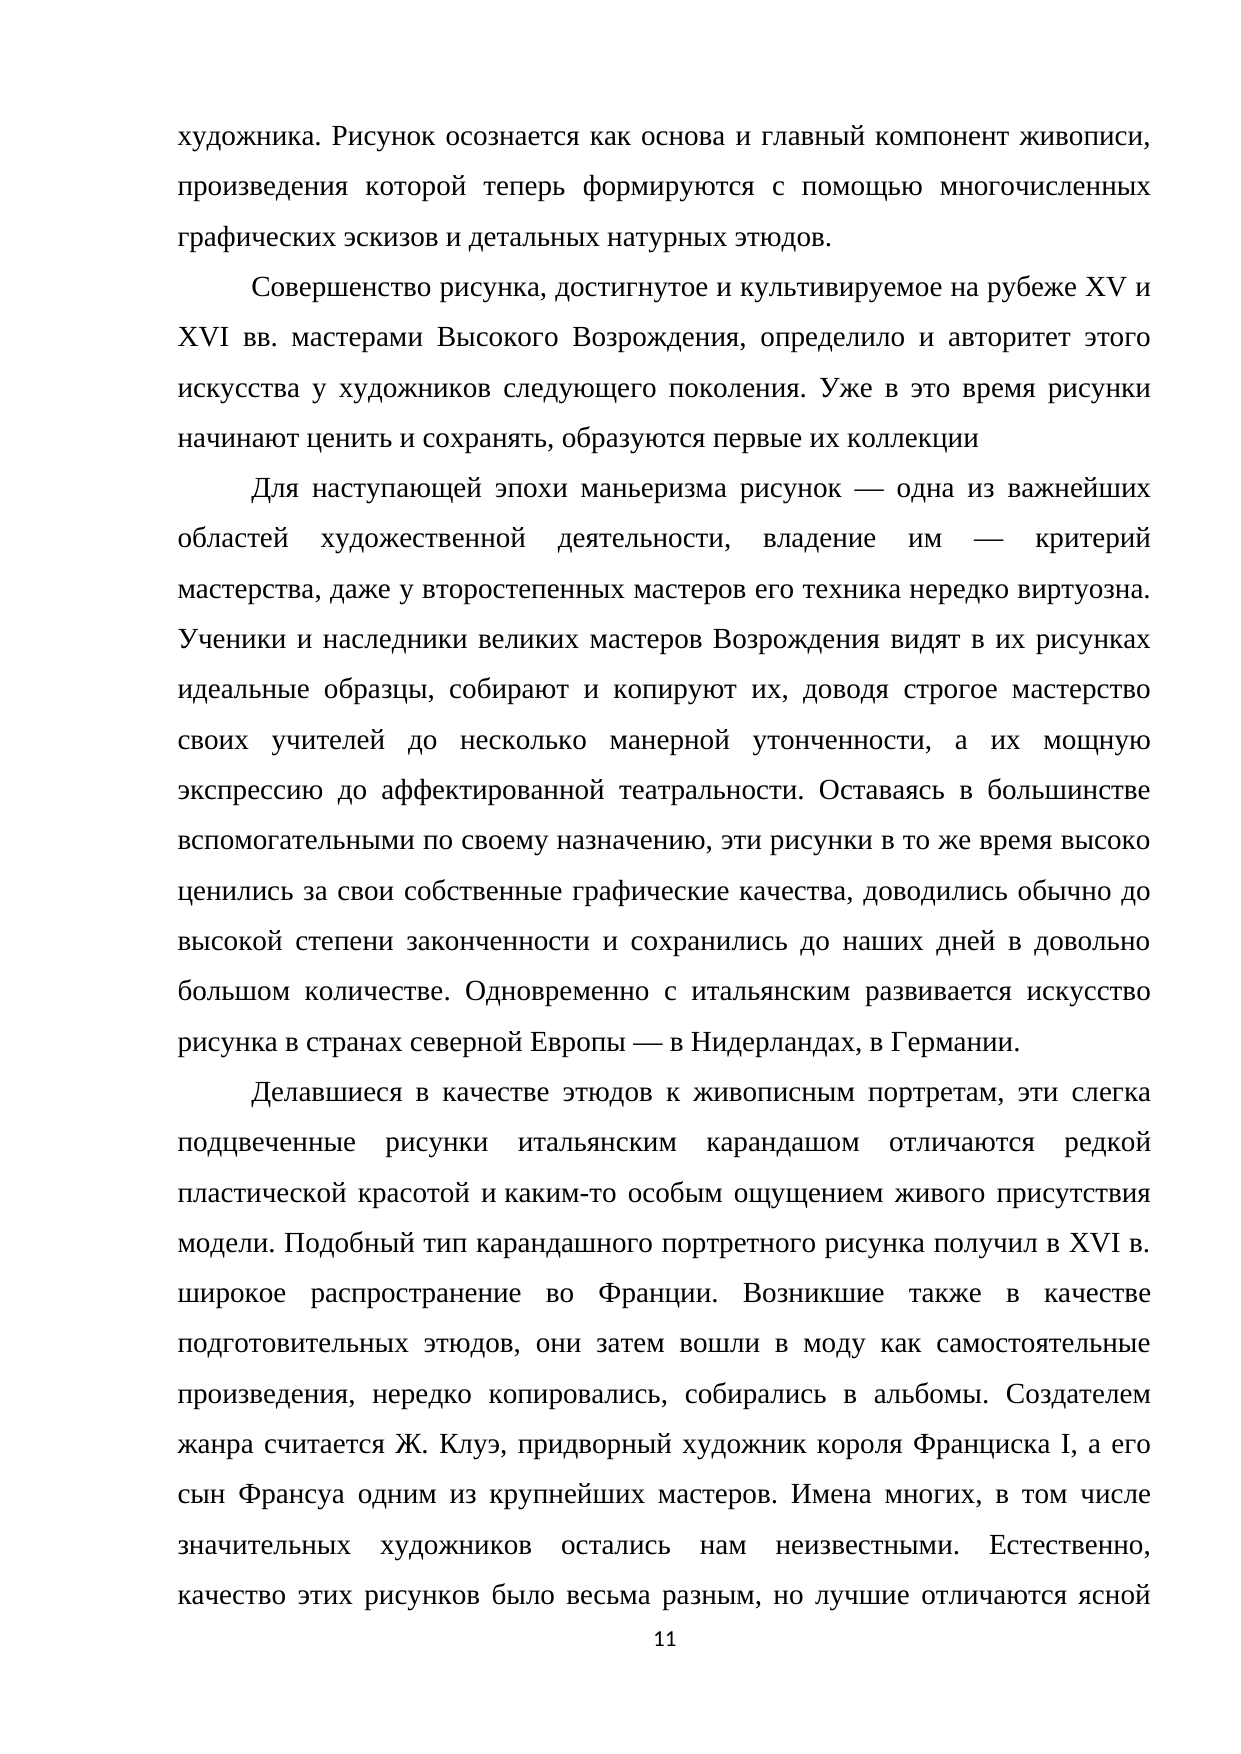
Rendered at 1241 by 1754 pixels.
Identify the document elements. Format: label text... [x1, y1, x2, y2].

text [177, 118, 1152, 252]
text Совершенство рисунка, достигнутое и культивируемое на рубеже XV и XVI вв. мастерами Высокого Возрождения, определило и авторитет этого искусства у художников следующего поколения. Уже в это время рисунки начинают ценить и сохранять, образуются первые их коллекции [177, 269, 1152, 453]
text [177, 1074, 1152, 1611]
text Для наступающей эпохи маньеризма рисунок — одна из важнейших областей художественной деятельности, владение им — критерий мастерства, даже у второстепенных мастеров его техника нередко виртуозна. Ученики и наследники великих мастеров Возрождения видят в их рисунках идеальные образцы, собирают и копируют их, доводя строгое мастерство своих учителей до несколько манерной утонченности, а их мощную экспрессию до аффектированной театральности. Оставаясь в большинстве вспомогательными по своему назначению, эти рисунки в то же время высоко ценились за свои собственные графические качества, доводились обычно до высокой степени законченности и сохранились до наших дней в довольно большом количестве. Одновременно с итальянским развивается искусство рисунка в странах северной Европы — в Нидерландах, в Германии. [177, 470, 1152, 1057]
